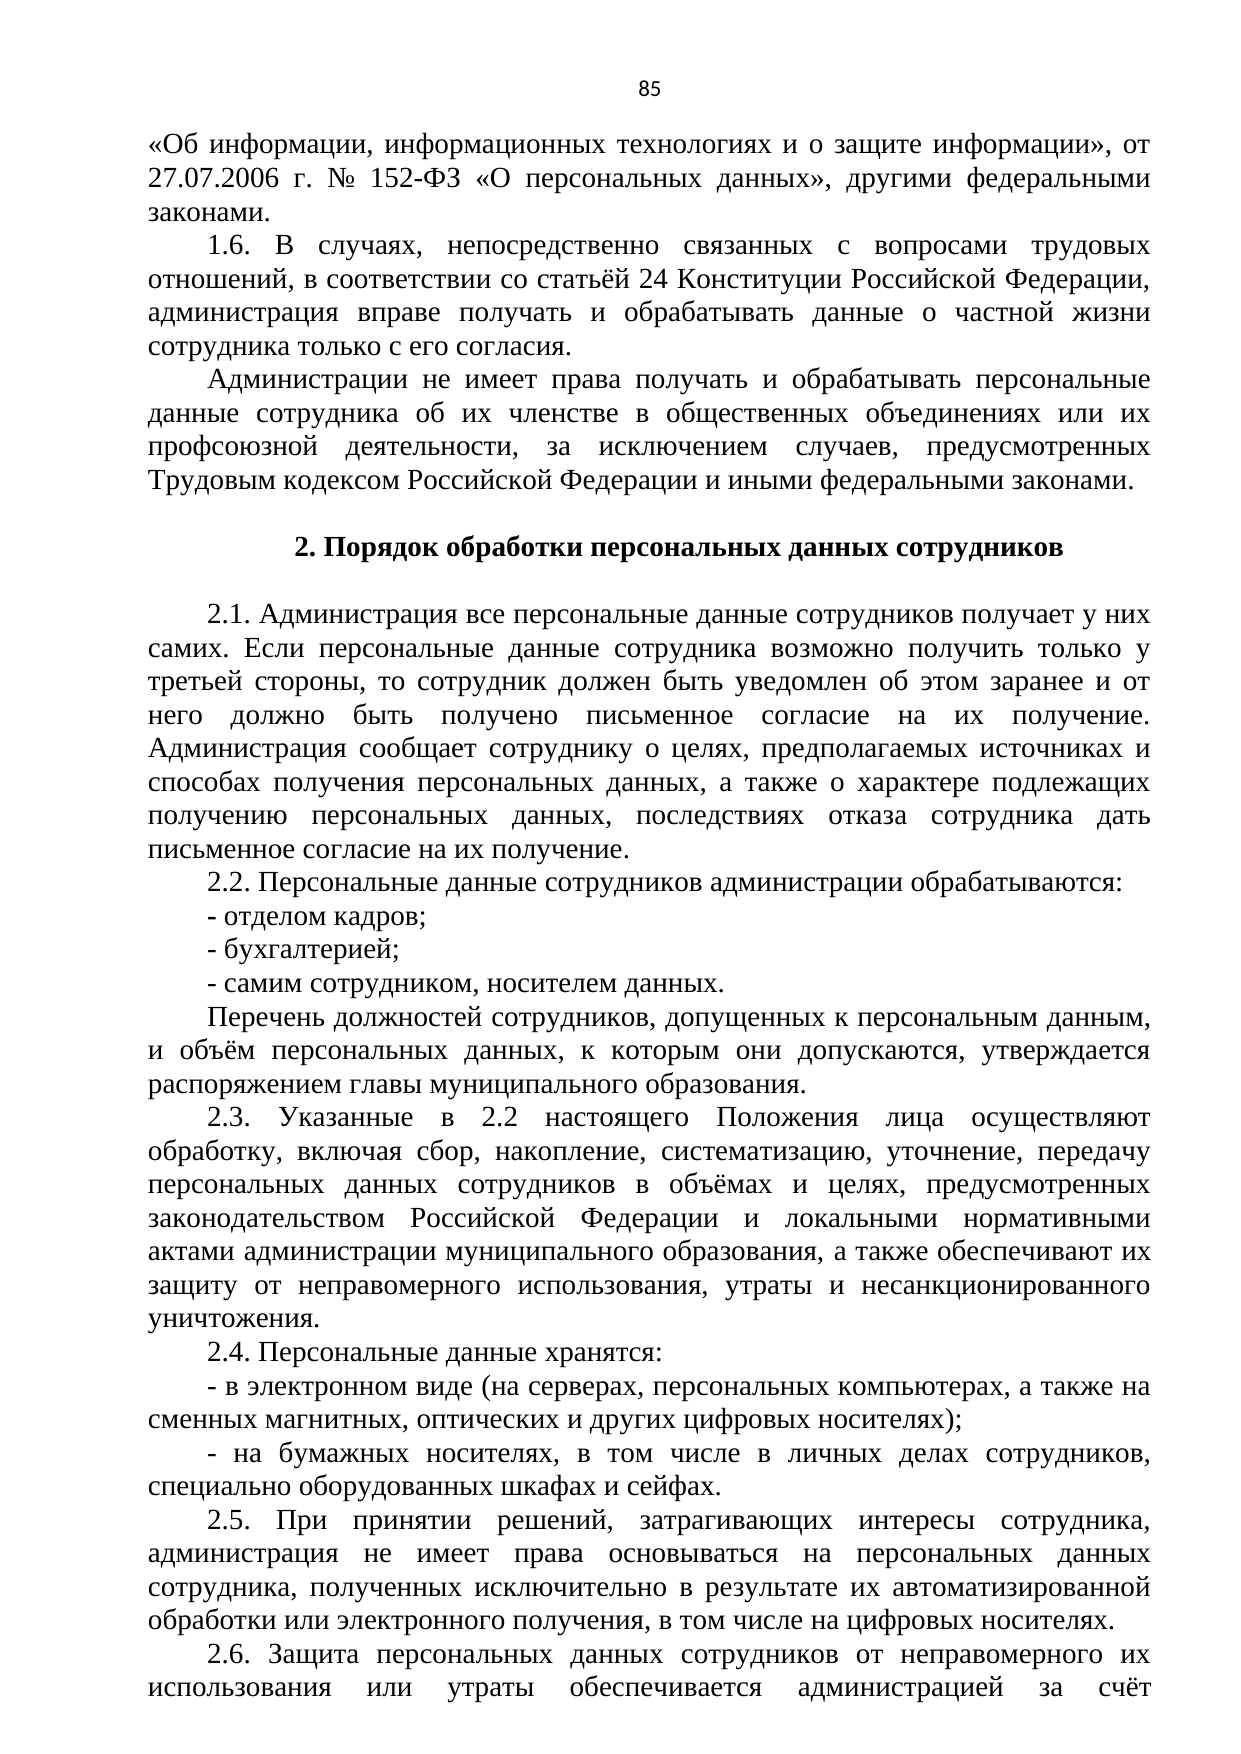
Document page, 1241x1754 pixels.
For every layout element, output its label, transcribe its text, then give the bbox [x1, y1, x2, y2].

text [148, 127, 1152, 227]
text 1.6. В случаях, непосредственно связанных с вопросами трудовых отношений, в соответствии со статьёй 24 Конституции Российской Федерации, администрация вправе получать и обрабатывать данные о частной жизни сотрудника только с его согласия. [148, 227, 1152, 361]
text Администрации не имеет права получать и обрабатывать персональные данные сотрудника об их членстве в общественных объединениях или их профсоюзной деятельности, за исключением случаев, предусмотренных Трудовым кодексом Российской Федерации и иными федеральными законами. [148, 361, 1152, 496]
text 2.3. Указанные в 2.2 настоящего Положения лица осуществляют обработку, включая сбор, накопление, систематизацию, уточнение, передачу персональных данных сотрудников в объёмах и целях, предусмотренных законодательством Российской Федерации и локальными нормативными актами администрации муниципального образования, а также обеспечивают их защиту от неправомерного использования, утраты и несанкционированного уничтожения. [148, 1099, 1152, 1334]
text 2.2. Персональные данные сотрудников администрации обрабатываются: [148, 864, 1152, 898]
text - на бумажных носителях, в том числе в личных делах сотрудников, специально оборудованных шкафах и сейфах. [148, 1435, 1152, 1502]
text 2.4. Персональные данные хранятся: [148, 1334, 1152, 1368]
text - бухгалтерией; [148, 932, 1152, 965]
text 2. Порядок обработки персональных данных сотрудников [148, 529, 1152, 563]
text Перечень должностей сотрудников, допущенных к персональным данным, и объём персональных данных, к которым они допускаются, утверждается распоряжением главы муниципального образования. [148, 999, 1152, 1099]
text - самим сотрудником, носителем данных. [148, 965, 1152, 999]
text - отделом кадров; [148, 898, 1152, 932]
text - в электронном виде (на серверах, персональных компьютерах, а также на сменных магнитных, оптических и других цифровых носителях); [148, 1368, 1152, 1435]
text 2.5. При принятии решений, затрагивающих интересы сотрудника, администрация не имеет права основываться на персональных данных сотрудника, полученных исключительно в результате их автоматизированной обработки или электронного получения, в том числе на цифровых носителях. [148, 1502, 1152, 1636]
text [148, 1636, 1152, 1703]
text 2.1. Администрация все персональные данные сотрудников получает у них самих. Если персональные данные сотрудника возможно получить только у третьей стороны, то сотрудник должен быть уведомлен об этом заранее и от него должно быть получено письменное согласие на их получение. Администрация сообщает сотруднику о целях, предполагаемых источниках и способах получения персональных данных, а также о характере подлежащих получению персональных данных, последствиях отказа сотрудника дать письменное согласие на их получение. [148, 596, 1152, 864]
